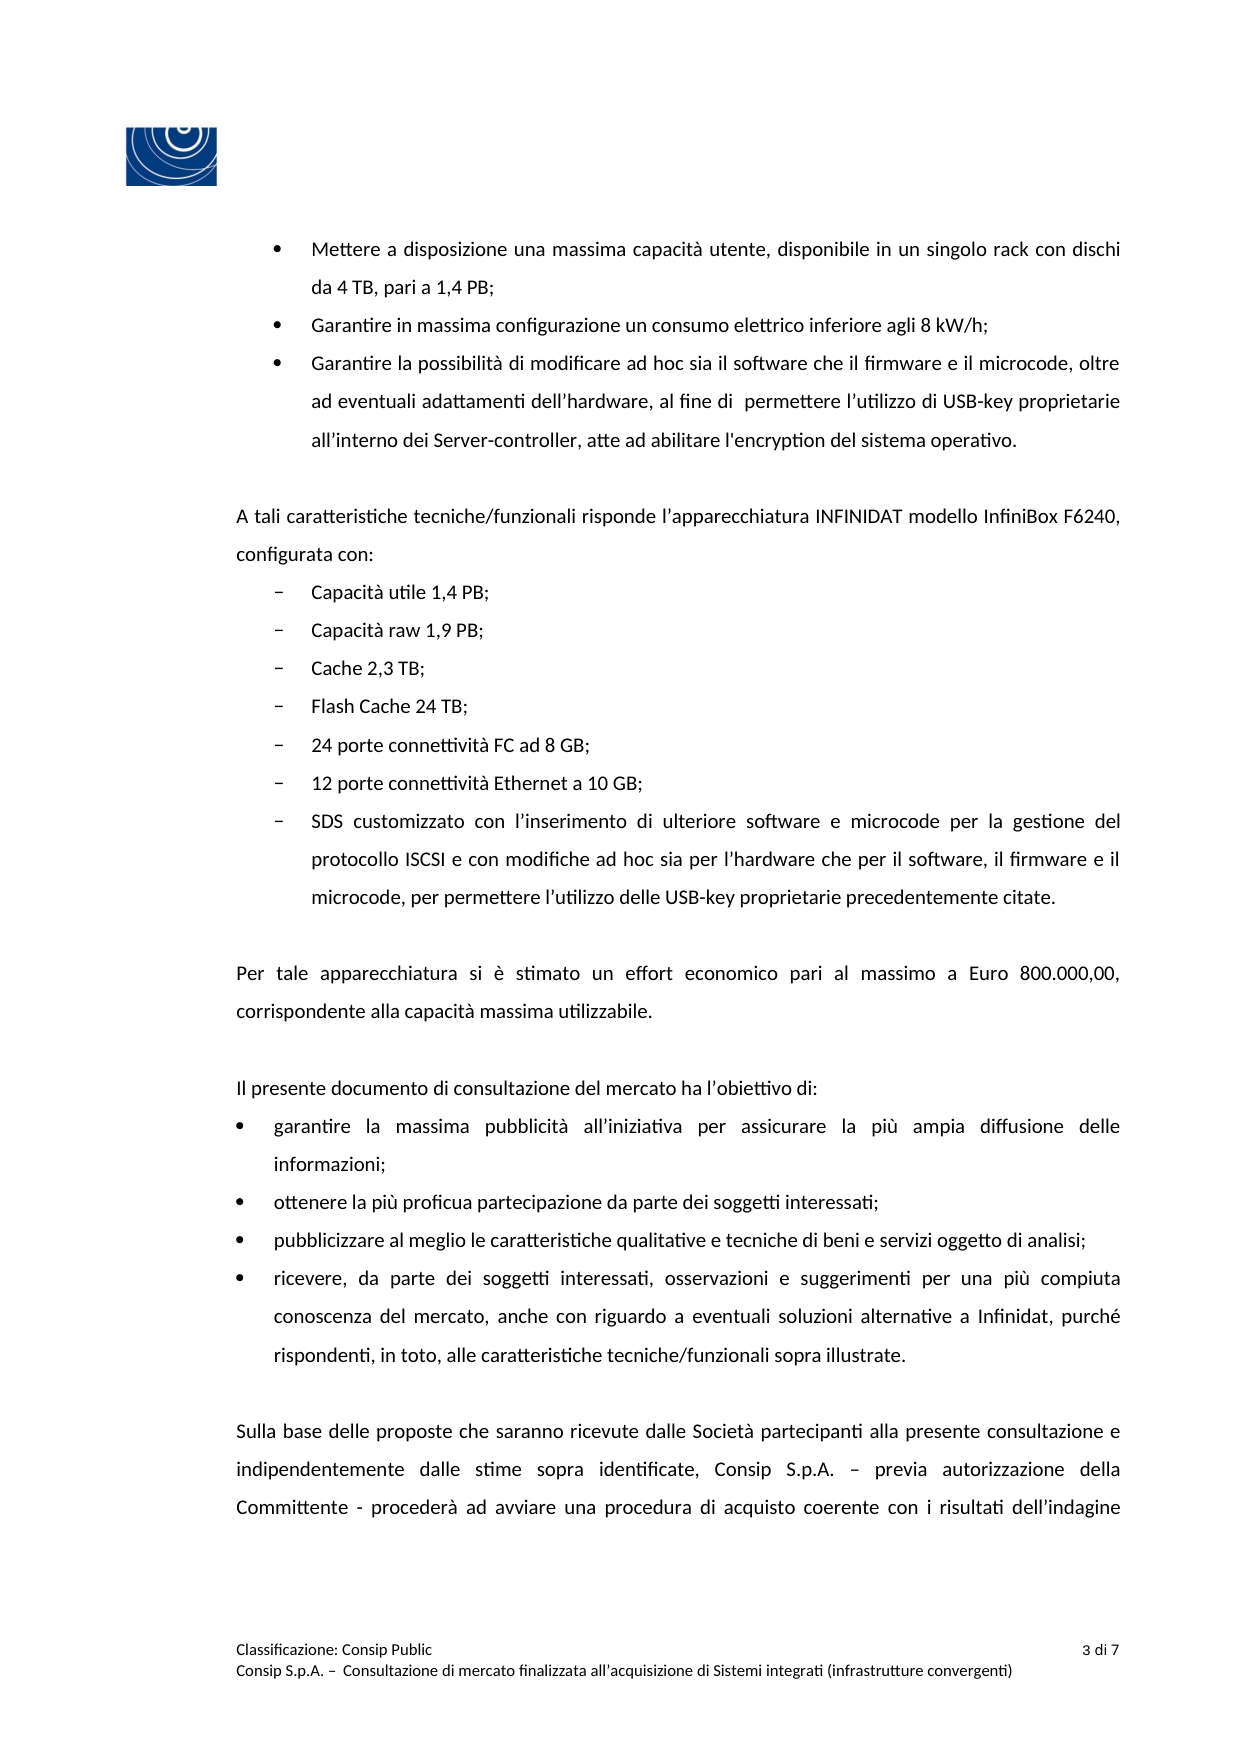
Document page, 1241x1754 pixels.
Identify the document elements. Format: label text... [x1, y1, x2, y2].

list Capacità raw 1,9 PB; [274, 617, 1122, 643]
list Cache 2,3 TB; [274, 656, 1122, 681]
list ottenere la più proficua partecipazione da parte dei soggetti interessati; [236, 1189, 1122, 1215]
list garantire la massima pubblicità all’iniziativa per assicurare la più ampia diffusione delle informazioni; [236, 1113, 1122, 1177]
list Capacità utile 1,4 PB; [274, 579, 1122, 605]
list Garantire la possibilità di modificare ad hoc sia il software che il firmware e il microcode, oltre ad eventuali adattamenti dell’hardware, al fine di permettere l’utilizzo di USB-key proprietarie all’interno dei Server-controller, atte ad abilitare l'encryption del sistema operativo. [274, 351, 1122, 452]
list Mettere a disposizione una massima capacità utente, disponibile in un singolo rack con dischi da 4 TB, pari a 1,4 PB; [274, 236, 1122, 300]
list 24 porte connettività FC ad 8 GB; [274, 732, 1122, 757]
list pubblicizzare al meglio le caratteristiche qualitative e tecniche di beni e servizi oggetto di analisi; [236, 1227, 1122, 1253]
picture [0, 0, 219, 184]
text Il presente documento di consultazione del mercato ha l’obiettivo di: [236, 1075, 1122, 1100]
list ricevere, da parte dei soggetti interessati, osservazioni e suggerimenti per una più compiuta conoscenza del mercato, anche con riguardo a eventuali soluzioni alternative a Infinidat, purché rispondenti, in toto, alle caratteristiche tecniche/funzionali sopra illustrate. [236, 1266, 1122, 1367]
list Garantire in massima configurazione un consumo elettrico inferiore agli 8 kW/h; [274, 312, 1122, 338]
text A tali caratteristiche tecniche/funzionali risponde l’apparecchiatura INFINIDAT modello InfiniBox F6240, configurata con: [236, 503, 1122, 567]
list SDS customizzato con l’inserimento di ulteriore software e microcode per la gestione del protocollo ISCSI e con modifiche ad hoc sia per l’hardware che per il software, il firmware e il microcode, per permettere l’utilizzo delle USB-key proprietarie precedentemente citate. [274, 808, 1122, 910]
text Per tale apparecchiatura si è stimato un effort economico pari al massimo a Euro 800.000,00, corrispondente alla capacità massima utilizzabile. [236, 961, 1122, 1024]
list 12 porte connettività Ethernet a 10 GB; [274, 770, 1122, 795]
list Flash Cache 24 TB; [274, 694, 1122, 719]
